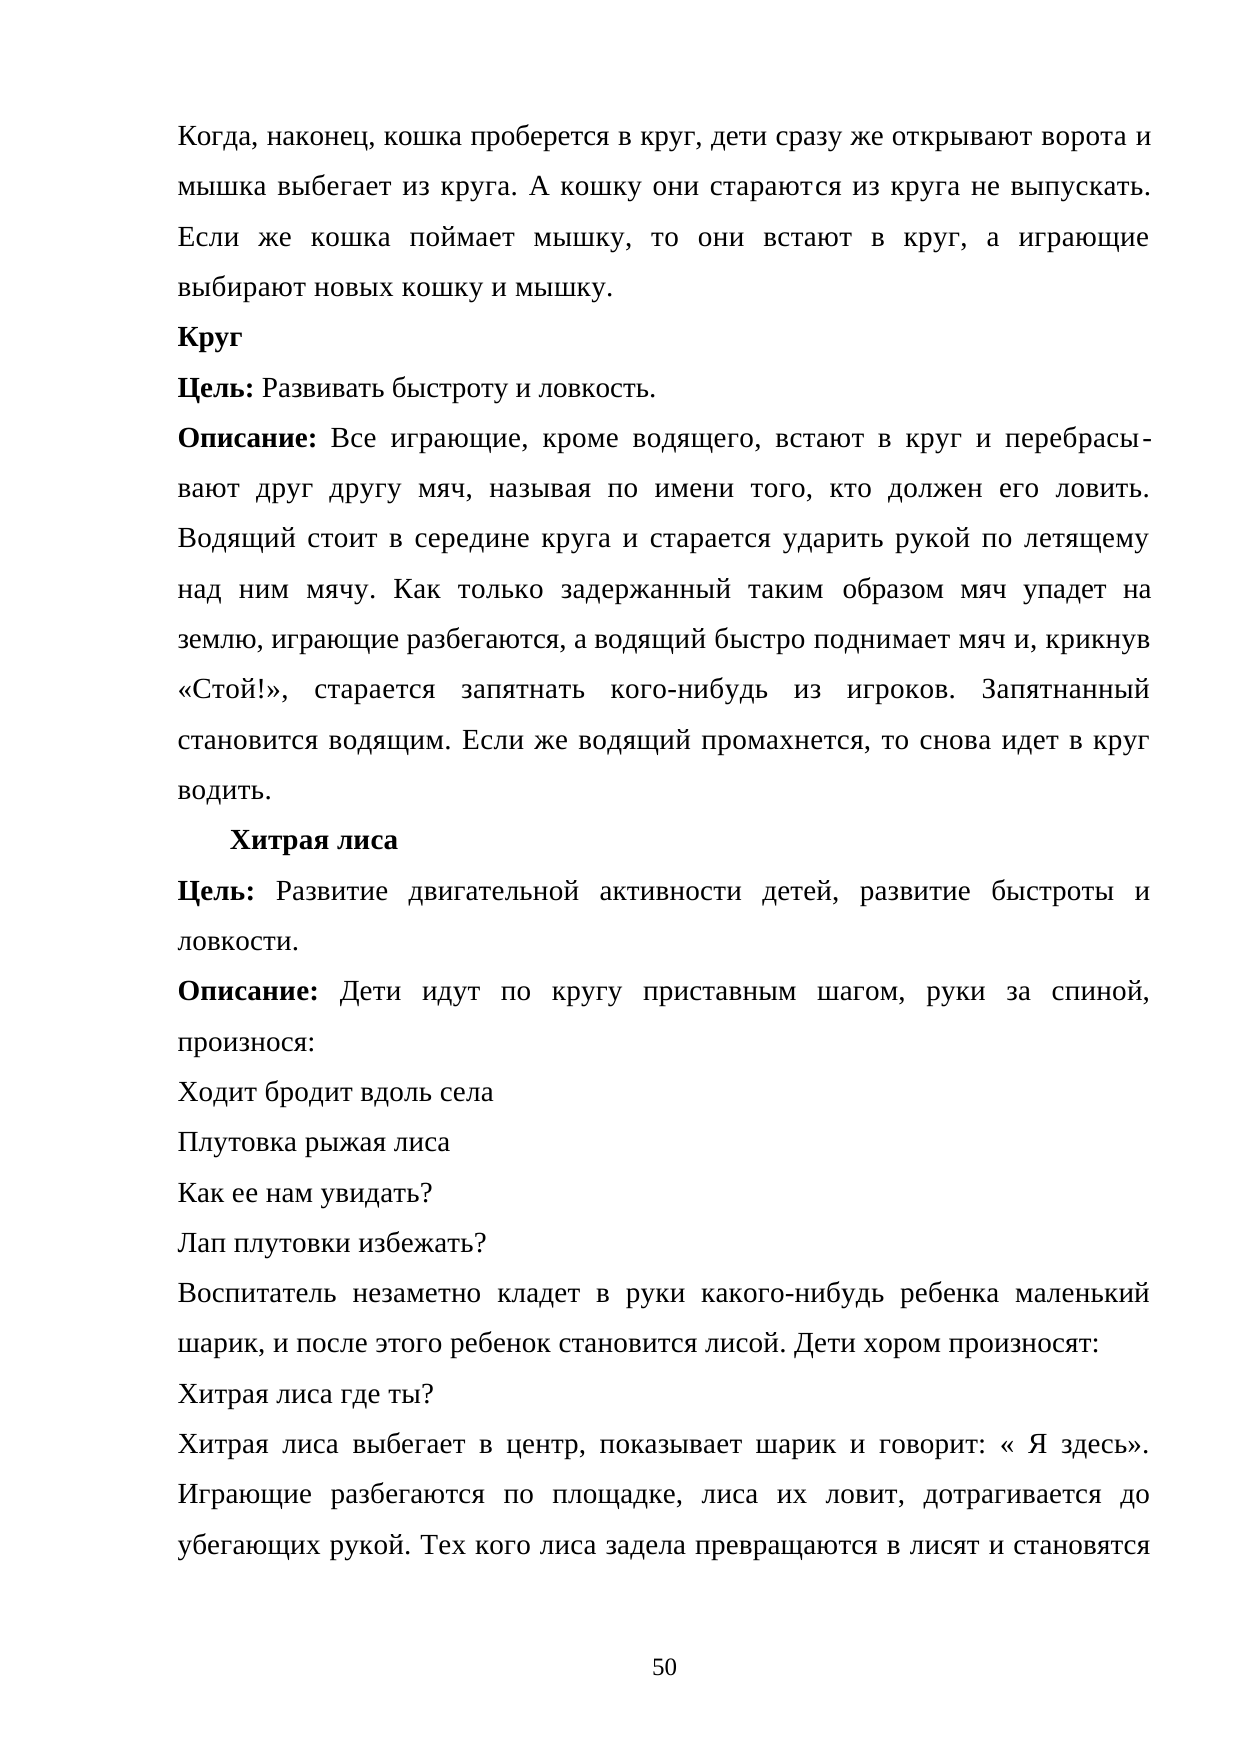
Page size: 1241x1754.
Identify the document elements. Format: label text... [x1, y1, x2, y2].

text Цель: Развивать быстроту и ловкость. [177, 370, 1152, 403]
text Лап плутовки избежать? [177, 1225, 1152, 1258]
text Цель: Развитие двигательной активности детей, развитие быстроты и ловкости. [177, 873, 1152, 957]
text Описание: Все играющие, кроме водящего, встают в круг и перебрасывают друг другу мяч, называя по имени того, кто должен его ловить. Водящий стоит в середине круга и старается ударить рукой по летящему над ним мячу. Как только задержанный таким образом мяч упадет на землю, играющие разбегаются, а водящий быстро поднимает мяч и, крикнув «Стой!», старается запятнать кого-нибудь из игроков. Запятнанный становится водящим. Если же водящий промахнется, то снова идет в круг водить. [177, 420, 1152, 806]
text Как ее нам увидать? [177, 1175, 1152, 1208]
text Плутовка рыжая лиса [177, 1124, 1152, 1158]
text Круг [177, 319, 1152, 353]
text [177, 1426, 1152, 1560]
text Когда, наконец, кошка проберется в круг, дети сразу же открывают ворота и мышка выбегает из круга. А кошку они стараются из круга не выпускать. Если же кошка поймает мышку, то они встают в круг, а играющие выбирают новых кошку и мышку. [177, 118, 1152, 303]
text Хитрая лиса [177, 822, 1152, 856]
text Описание: Дети идут по кругу приставным шагом, руки за спиной, произнося: [177, 973, 1152, 1057]
text Ходит бродит вдоль села [177, 1074, 1152, 1108]
text Хитрая лиса где ты? [177, 1376, 1152, 1409]
text Воспитатель незаметно кладет в руки какого-нибудь ребенка маленький шарик, и после этого ребенок становится лисой. Дети хором произносят: [177, 1275, 1152, 1359]
